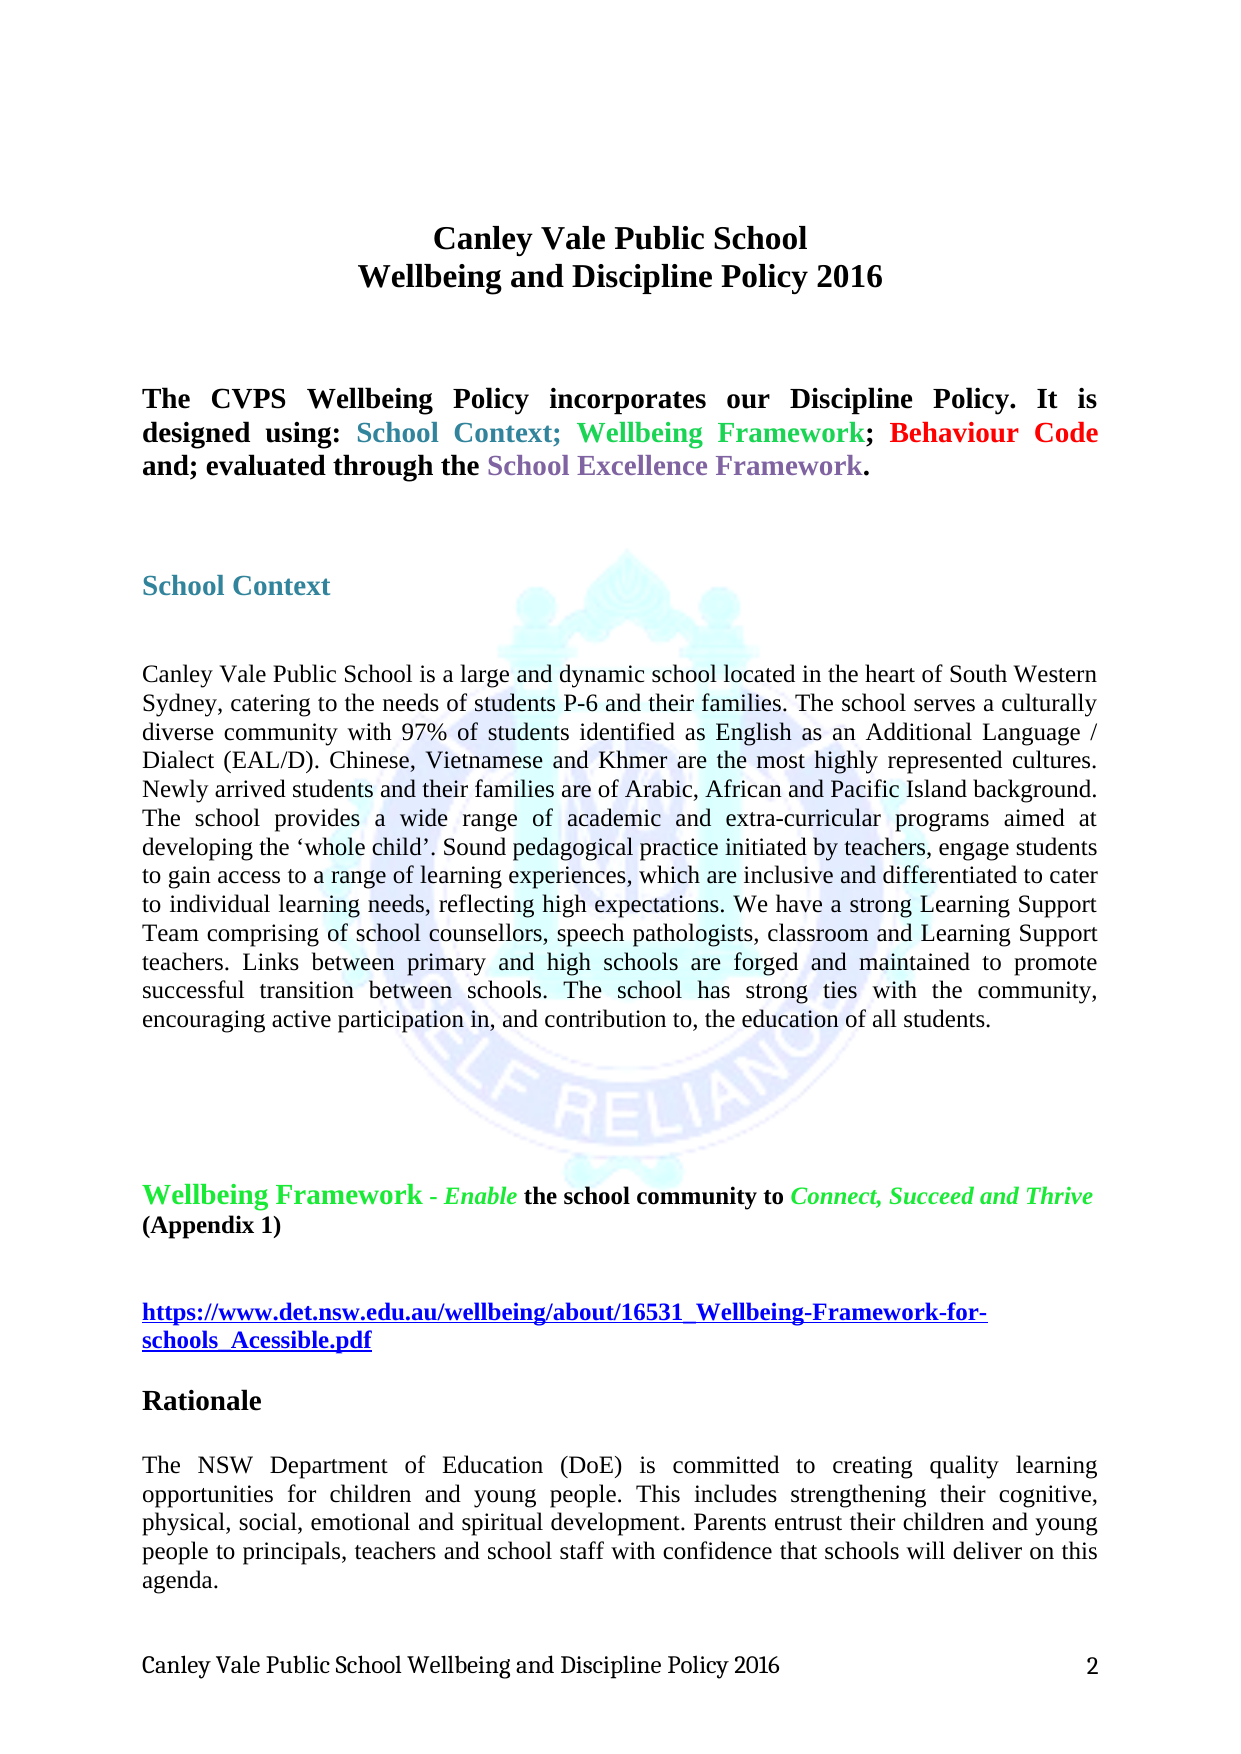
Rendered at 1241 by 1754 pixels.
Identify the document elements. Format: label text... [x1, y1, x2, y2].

text School Context [142, 568, 1098, 602]
text The CVPS Wellbeing Policy incorporates our Discipline Policy. It is designed using: School Context; Wellbeing Framework; Behaviour Code and; evaluated through the School Excellence Framework. [142, 381, 1098, 482]
text Wellbeing Framework - Enable the school community to Connect, Succeed and Thrive [142, 1177, 1098, 1210]
text Canley Vale Public School [142, 218, 1098, 257]
text Canley Vale Public School is a large and dynamic school located in the heart of South Western Sydney, catering to the needs of students P-6 and their families. The school serves a culturally diverse community with 97% of students identified as English as an Additional Language / Dialect (EAL/D). Chinese, Vietnamese and Khmer are the most highly represented cultures. Newly arrived students and their families are of Arabic, African and Pacific Island background. The school provides a wide range of academic and extra-curricular programs aimed at developing the ‘whole child’. Sound pedagogical practice initiated by teachers, engage students to gain access to a range of learning experiences, which are inclusive and differentiated to cater to individual learning needs, reflecting high expectations. We have a strong Learning Support Team comprising of school counsellors, speech pathologists, classroom and Learning Support teachers. Links between primary and high schools are forged and maintained to promote successful transition between schools. The school has strong ties with the community, encouraging active participation in, and contribution to, the education of all students. [142, 659, 1098, 1033]
text Rationale [142, 1383, 1098, 1416]
text The NSW Department of Education (DoE) is committed to creating quality learning opportunities for children and young people. This includes strengthening their cognitive, physical, social, emotional and spiritual development. Parents entrust their children and young people to principals, teachers and school staff with confidence that schools will deliver on this agenda. [142, 1450, 1098, 1594]
text https://www.det.nsw.edu.au/wellbeing/about/16531_Wellbeing-Framework-for-schools_Acessible.pdf [142, 1297, 1098, 1354]
text (Appendix 1) [142, 1210, 1098, 1239]
text Wellbeing and Discipline Policy 2016 [142, 257, 1098, 295]
